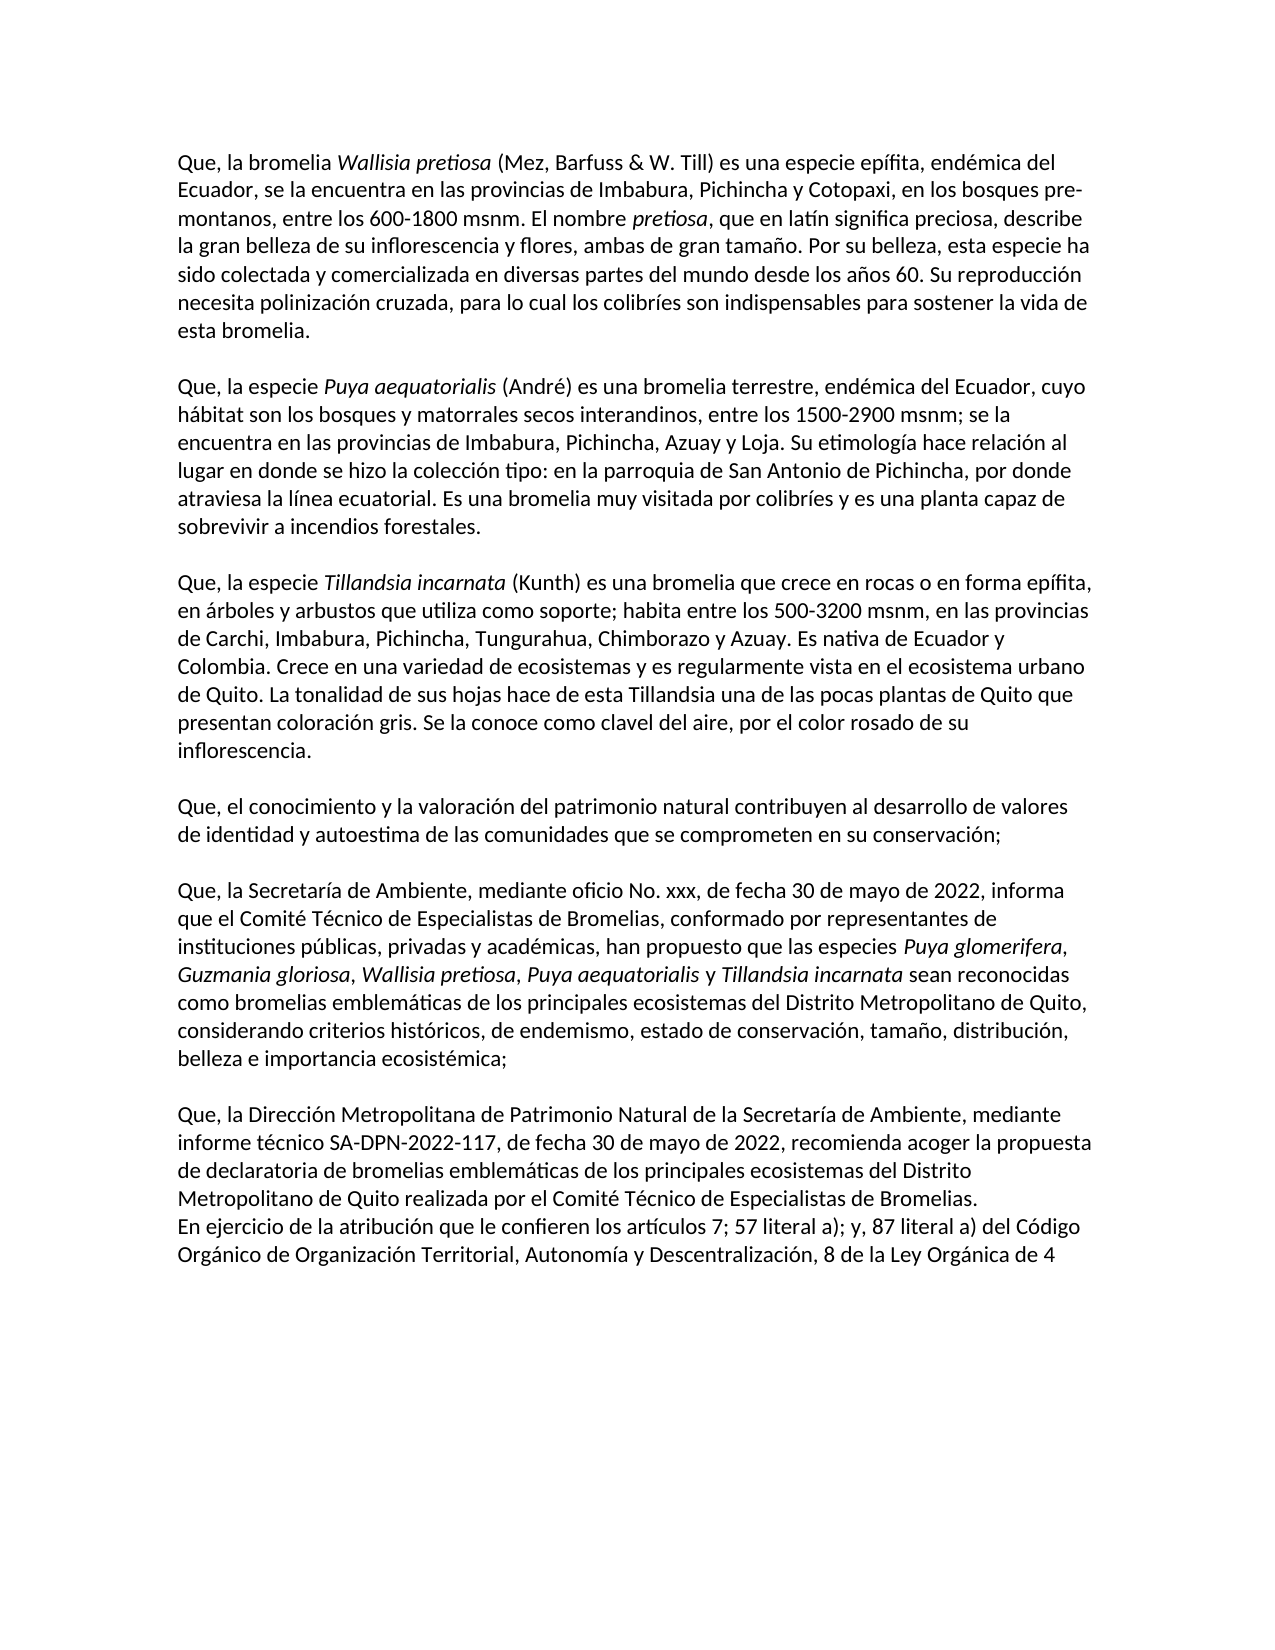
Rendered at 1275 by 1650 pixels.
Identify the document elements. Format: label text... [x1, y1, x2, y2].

text Que, la bromelia Wallisia pretiosa (Mez, Barfuss & W. Till) es una especie epífita, endémica del Ecuador, se la encuentra en las provincias de Imbabura, Pichincha y Cotopaxi, en los bosques pre-montanos, entre los 600-1800 msnm. El nombre pretiosa, que en latín significa preciosa, describe la gran belleza de su inflorescencia y flores, ambas de gran tamaño. Por su belleza, esta especie ha sido colectada y comercializada en diversas partes del mundo desde los años 60. Su reproducción necesita polinización cruzada, para lo cual los colibríes son indispensables para sostener la vida de esta bromelia. [177, 148, 1098, 344]
text Que, la especie Tillandsia incarnata (Kunth) es una bromelia que crece en rocas o en forma epífita, en árboles y arbustos que utiliza como soporte; habita entre los 500-3200 msnm, en las provincias de Carchi, Imbabura, Pichincha, Tungurahua, Chimborazo y Azuay. Es nativa de Ecuador y Colombia. Crece en una variedad de ecosistemas y es regularmente vista en el ecosistema urbano de Quito. La tonalidad de sus hojas hace de esta Tillandsia una de las pocas plantas de Quito que presentan coloración gris. Se la conoce como clavel del aire, por el color rosado de su inflorescencia. [177, 568, 1098, 764]
text Que, la Dirección Metropolitana de Patrimonio Natural de la Secretaría de Ambiente, mediante informe técnico SA-DPN-2022-117, de fecha 30 de mayo de 2022, recomienda acoger la propuesta de declaratoria de bromelias emblemáticas de los principales ecosistemas del Distrito Metropolitano de Quito realizada por el Comité Técnico de Especialistas de Bromelias. [177, 1100, 1098, 1212]
text Que, la especie Puya aequatorialis (André) es una bromelia terrestre, endémica del Ecuador, cuyo hábitat son los bosques y matorrales secos interandinos, entre los 1500-2900 msnm; se la encuentra en las provincias de Imbabura, Pichincha, Azuay y Loja. Su etimología hace relación al lugar en donde se hizo la colección tipo: en la parroquia de San Antonio de Pichincha, por donde atraviesa la línea ecuatorial. Es una bromelia muy visitada por colibríes y es una planta capaz de sobrevivir a incendios forestales. [177, 372, 1098, 540]
text En ejercicio de la atribución que le confieren los artículos 7; 57 literal a); y, 87 literal a) del Código Orgánico de Organización Territorial, Autonomía y Descentralización, 8 de la Ley Orgánica de 4 [177, 1212, 1098, 1268]
text Que, el conocimiento y la valoración del patrimonio natural contribuyen al desarrollo de valores de identidad y autoestima de las comunidades que se comprometen en su conservación; [177, 792, 1098, 848]
text Que, la Secretaría de Ambiente, mediante oficio No. xxx, de fecha 30 de mayo de 2022, informa que el Comité Técnico de Especialistas de Bromelias, conformado por representantes de instituciones públicas, privadas y académicas, han propuesto que las especies Puya glomerifera, Guzmania gloriosa, Wallisia pretiosa, Puya aequatorialis y Tillandsia incarnata sean reconocidas como bromelias emblemáticas de los principales ecosistemas del Distrito Metropolitano de Quito, considerando criterios históricos, de endemismo, estado de conservación, tamaño, distribución, belleza e importancia ecosistémica; [177, 876, 1098, 1072]
